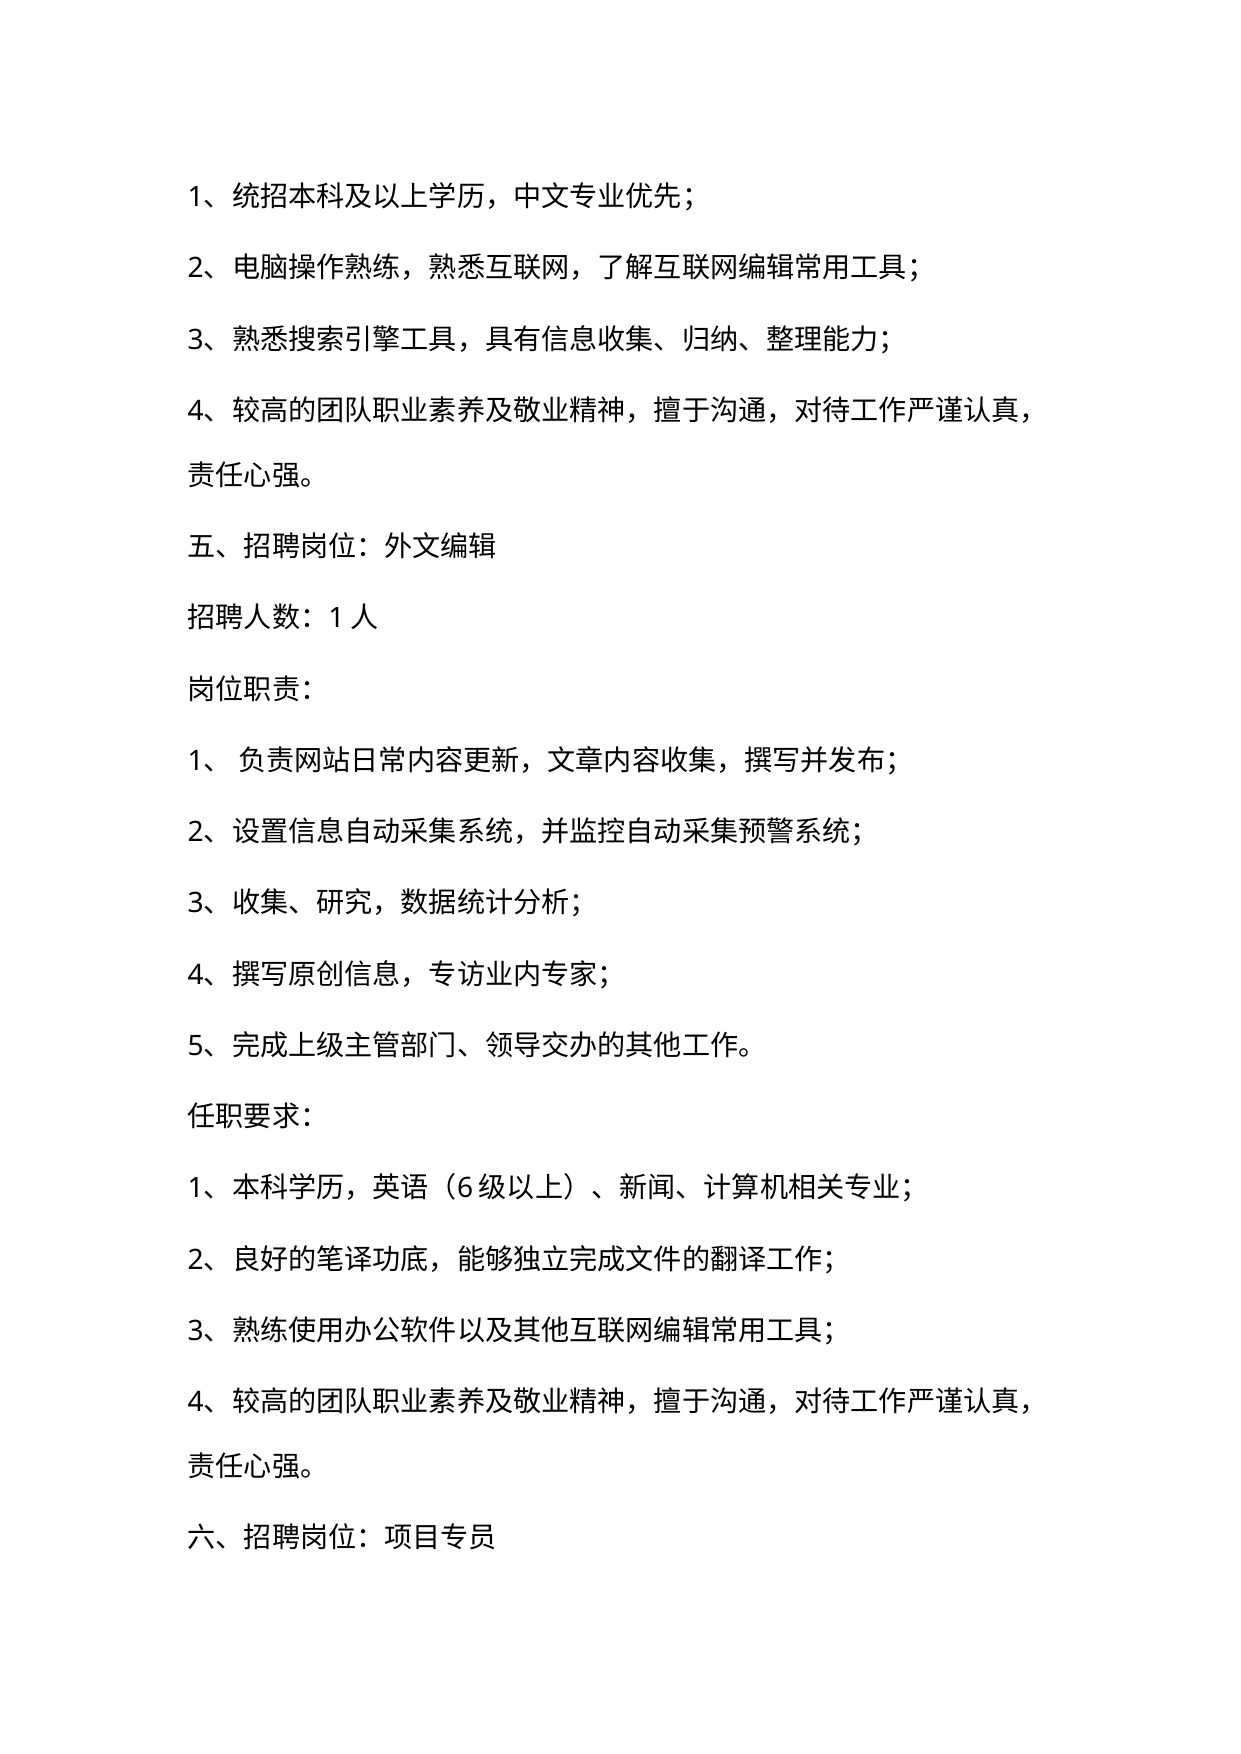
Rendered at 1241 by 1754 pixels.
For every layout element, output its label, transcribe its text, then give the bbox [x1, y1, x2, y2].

text 2、电脑操作熟练，熟悉互联网，了解互联网编辑常用工具； [187, 233, 1053, 298]
text 2、良好的笔译功底，能够独立完成文件的翻译工作； [187, 1224, 1053, 1289]
text 5、完成上级主管部门、领导交办的其他工作。 [187, 1011, 1053, 1076]
text 3、收集、研究，数据统计分析； [187, 868, 1053, 933]
text 六、招聘岗位：项目专员 [187, 1503, 1053, 1568]
text 1、本科学历，英语（6级以上）、新闻、计算机相关专业； [187, 1153, 1053, 1218]
text 1、统招本科及以上学历，中文专业优先； [187, 162, 1053, 227]
text 五、招聘岗位：外文编辑 [187, 512, 1053, 577]
text 3、熟练使用办公软件以及其他互联网编辑常用工具； [187, 1296, 1053, 1361]
text 4、撰写原创信息，专访业内专家； [187, 939, 1053, 1004]
text 3、熟悉搜索引擎工具，具有信息收集、归纳、整理能力； [187, 304, 1053, 369]
text 招聘人数：1人 [187, 583, 1053, 648]
text 1、 负责网站日常内容更新，文章内容收集，撰写并发布； [187, 726, 1053, 791]
text 任职要求： [187, 1082, 1053, 1147]
text 岗位职责： [187, 654, 1053, 719]
text 2、设置信息自动采集系统，并监控自动采集预警系统； [187, 797, 1053, 862]
text 4、较高的团队职业素养及敬业精神，擅于沟通，对待工作严谨认真，责任心强。 [187, 1367, 1053, 1497]
text 4、较高的团队职业素养及敬业精神，擅于沟通，对待工作严谨认真，责任心强。 [187, 376, 1053, 506]
